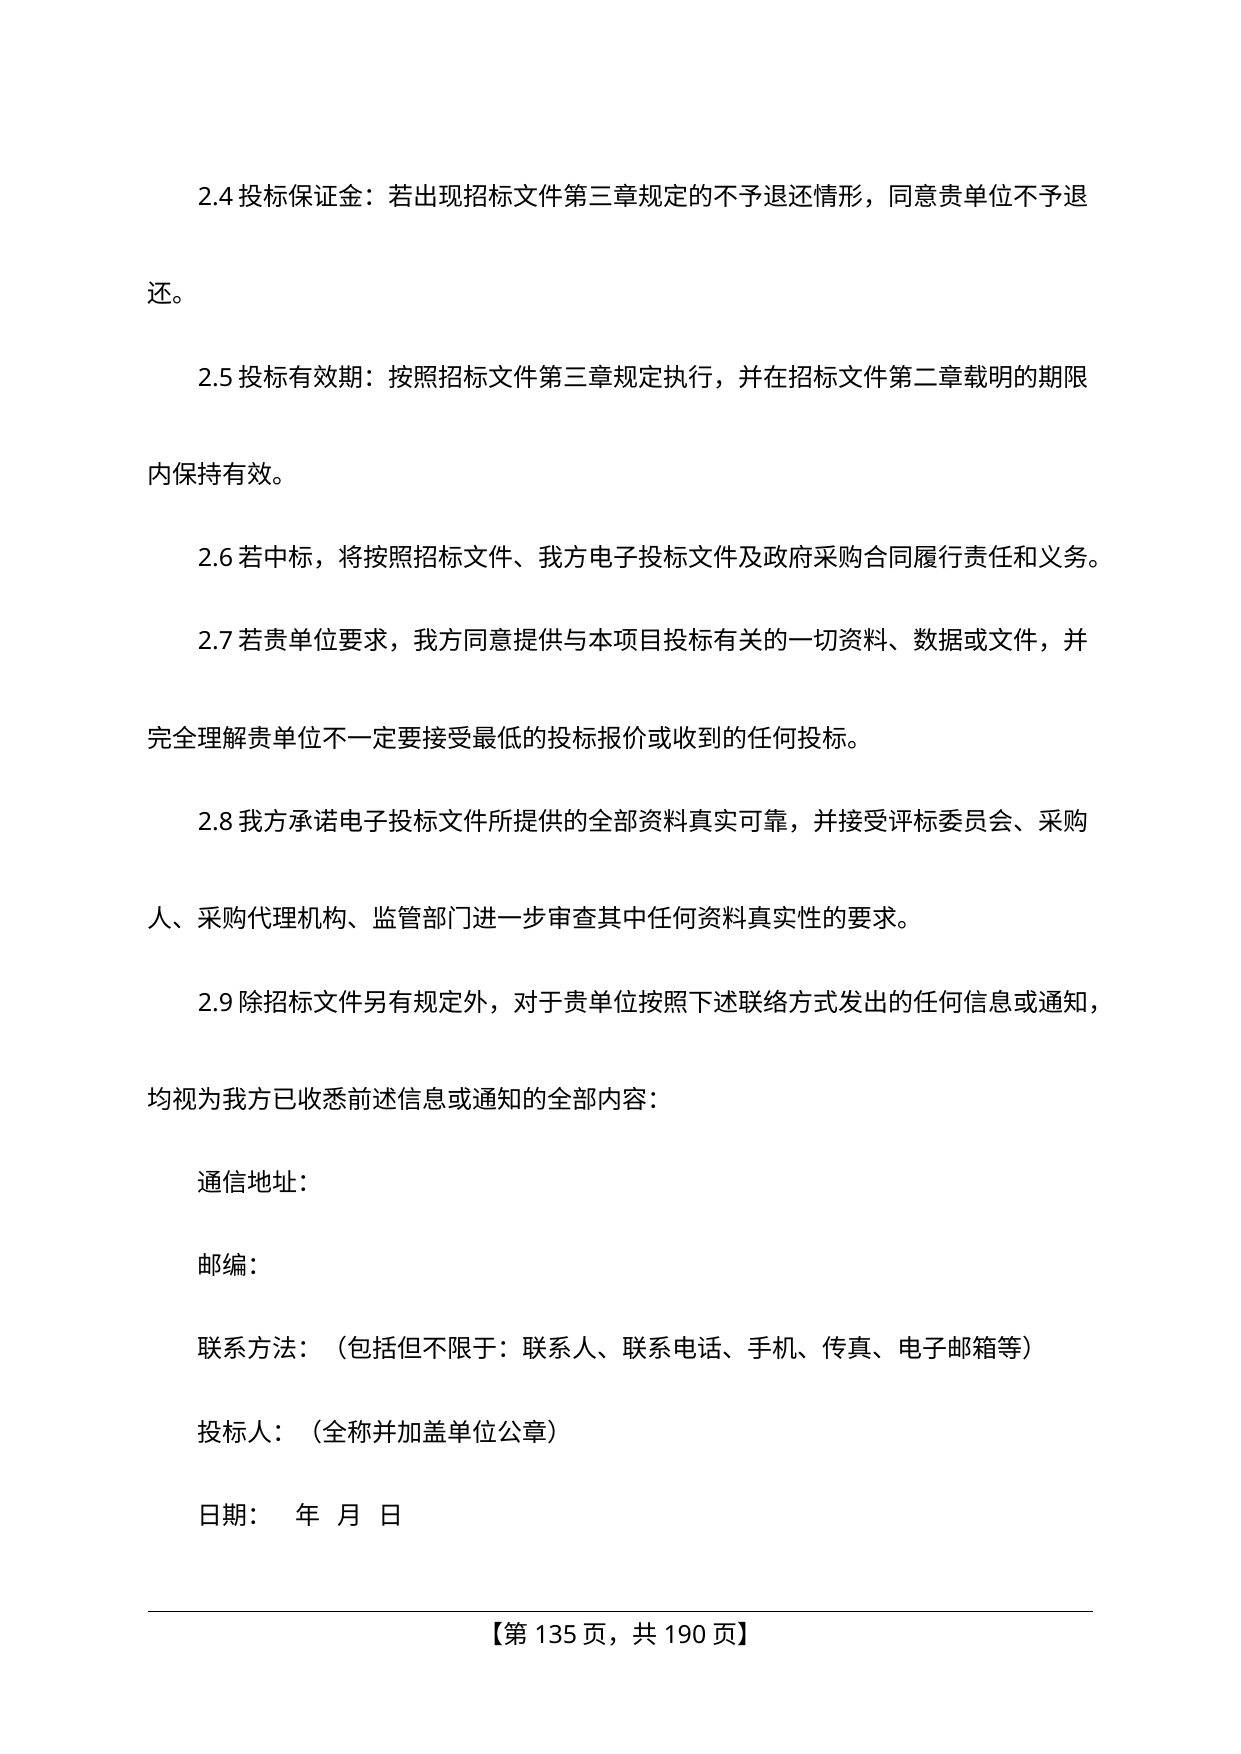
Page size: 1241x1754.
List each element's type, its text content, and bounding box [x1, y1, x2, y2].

text 投标人：（全称并加盖单位公章） [148, 1398, 1092, 1463]
text 2.6若中标，将按照招标文件、我方电子投标文件及政府采购合同履行责任和义务。 [148, 523, 1092, 588]
text 2.4投标保证金：若出现招标文件第三章规定的不予退还情形，同意贵单位不予退还。 [148, 162, 1092, 324]
text 2.9除招标文件另有规定外，对于贵单位按照下述联络方式发出的任何信息或通知，均视为我方已收悉前述信息或通知的全部内容： [148, 968, 1092, 1130]
text 联系方法：（包括但不限于：联系人、联系电话、手机、传真、电子邮箱等） [148, 1314, 1092, 1379]
text 日期： 年 月 日 [148, 1481, 1092, 1546]
text 2.8我方承诺电子投标文件所提供的全部资料真实可靠，并接受评标委员会、采购人、采购代理机构、监管部门进一步审查其中任何资料真实性的要求。 [148, 787, 1092, 949]
text 2.5投标有效期：按照招标文件第三章规定执行，并在招标文件第二章载明的期限内保持有效。 [148, 343, 1092, 505]
text 邮编： [148, 1231, 1092, 1296]
text 2.7若贵单位要求，我方同意提供与本项目投标有关的一切资料、数据或文件，并完全理解贵单位不一定要接受最低的投标报价或收到的任何投标。 [148, 606, 1092, 769]
text 通信地址： [148, 1148, 1092, 1213]
